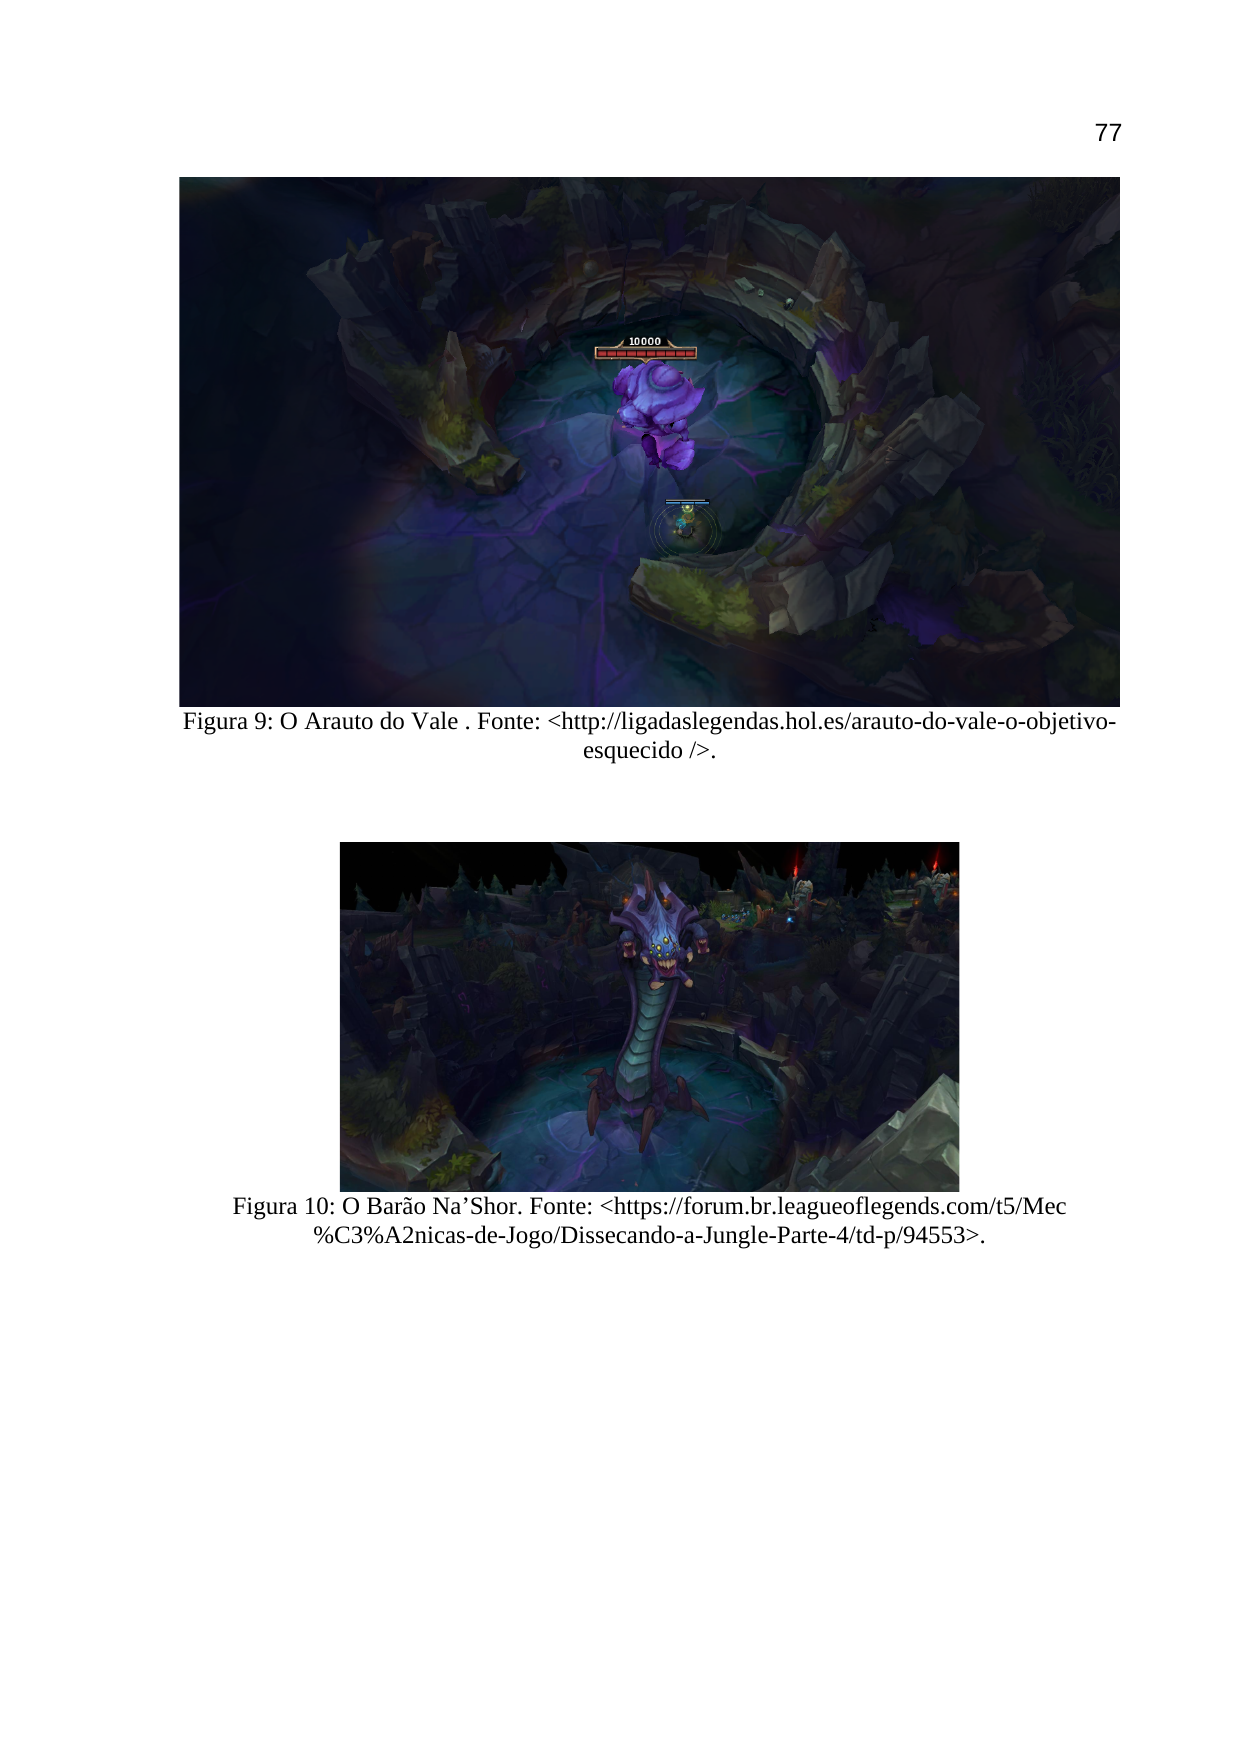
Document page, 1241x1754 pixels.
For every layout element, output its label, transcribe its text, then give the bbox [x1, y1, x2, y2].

picture [339, 842, 960, 1192]
text Figura 9: O Arauto do Vale . Fonte: <http://ligadaslegendas.hol.es/arauto-do-vale-o-objetivo-esquecido />. [177, 706, 1122, 764]
picture [179, 177, 1120, 707]
text Figura 10: O Barão Na’Shor. Fonte: <https://forum.br.leagueoflegends.com/t5/Mec%C3%A2nicas-de-Jogo/Dissecando-a-Jungle-Parte-4/td-p/94553>. [177, 1191, 1122, 1249]
